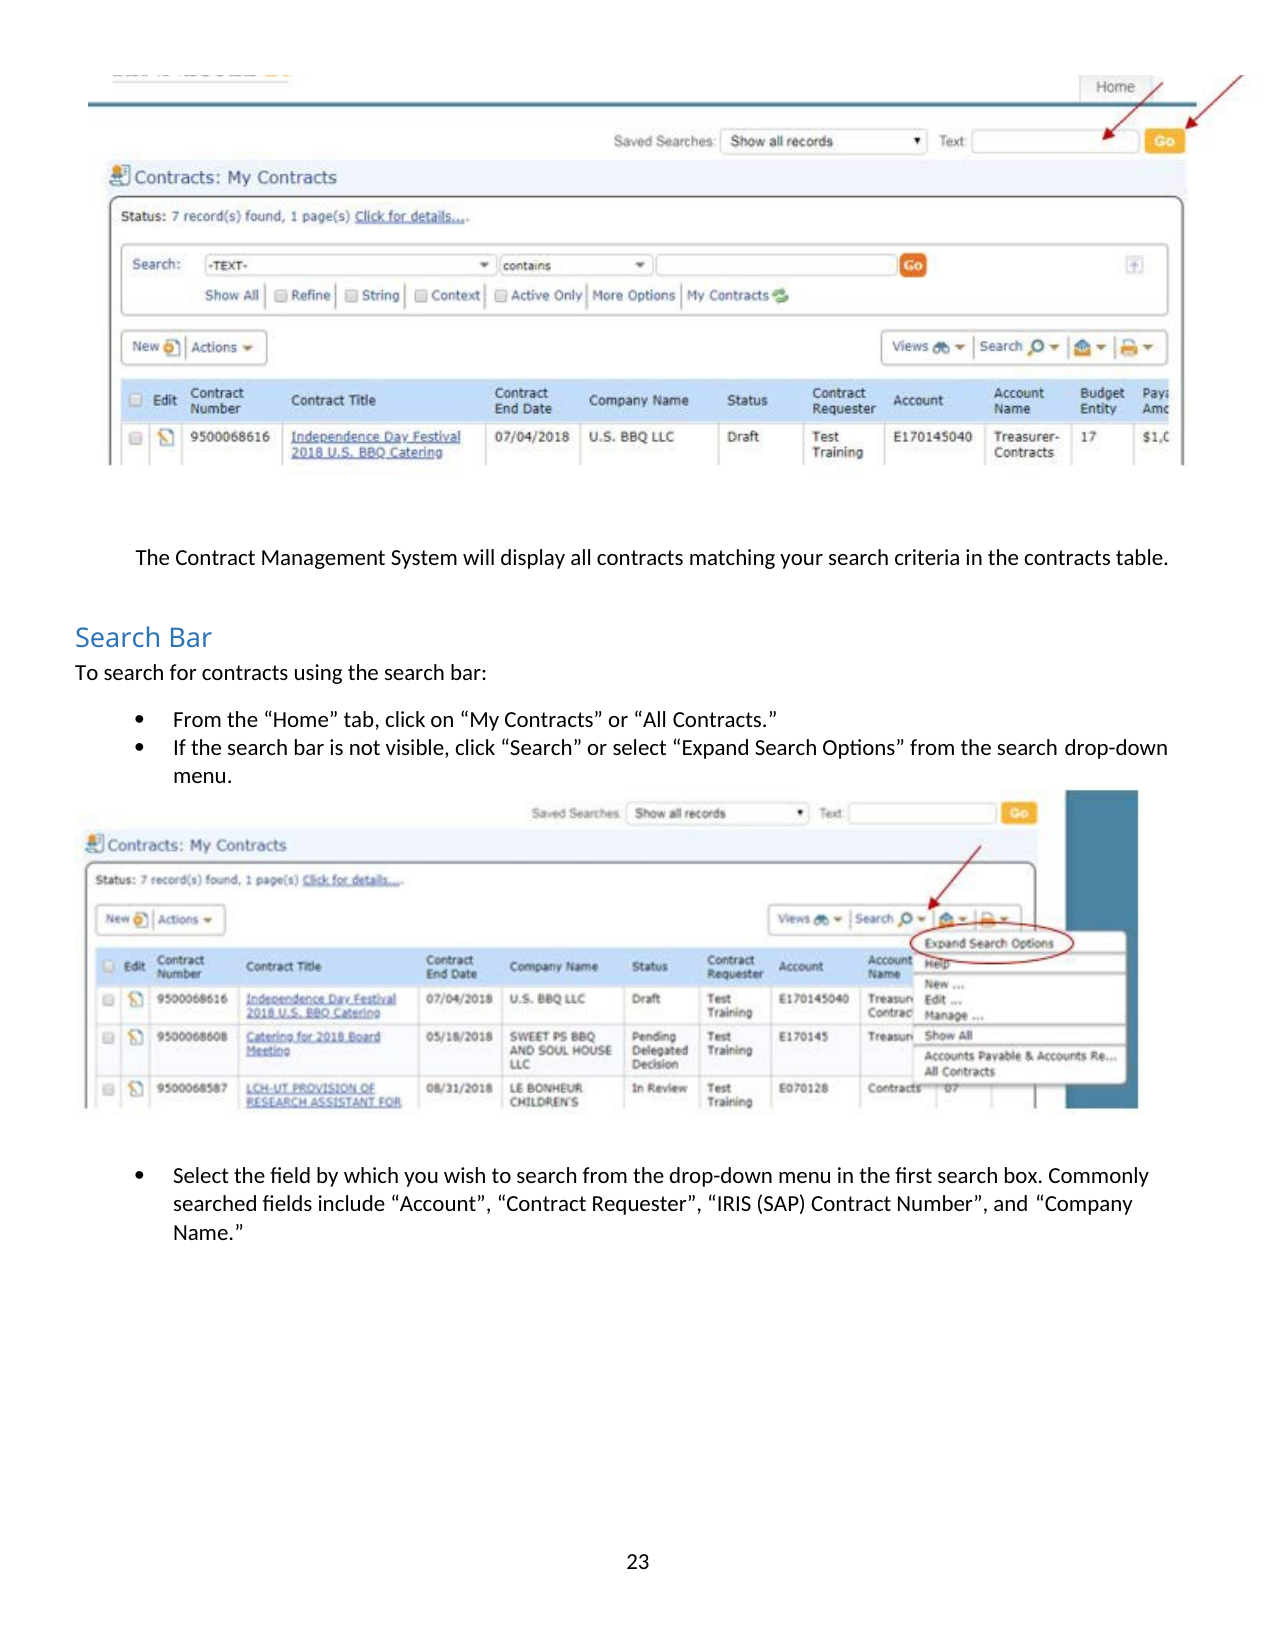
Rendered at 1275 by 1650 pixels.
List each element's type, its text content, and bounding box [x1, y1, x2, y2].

list From the “Home” tab, click on “My Contracts” or “All Contracts.” [135, 705, 1200, 733]
picture [88, 75, 1261, 478]
text The Contract Management System will display all contracts matching your search criteria in the contracts table. [135, 543, 1200, 571]
text To search for contracts using the search bar: [75, 658, 1200, 686]
picture [75, 789, 1143, 1115]
subtitle Search Bar [75, 618, 1200, 655]
list Select the field by which you wish to search from the drop-down menu in the first search box. Commonly searched fields include “Account”, “Contract Requester”, “IRIS (SAP) Contract Number”, and “Company [135, 1161, 1200, 1217]
list Name.” [173, 1218, 1200, 1246]
list If the search bar is not visible, click “Search” or select “Expand Search Options” from the search drop-down menu. [135, 733, 1200, 789]
